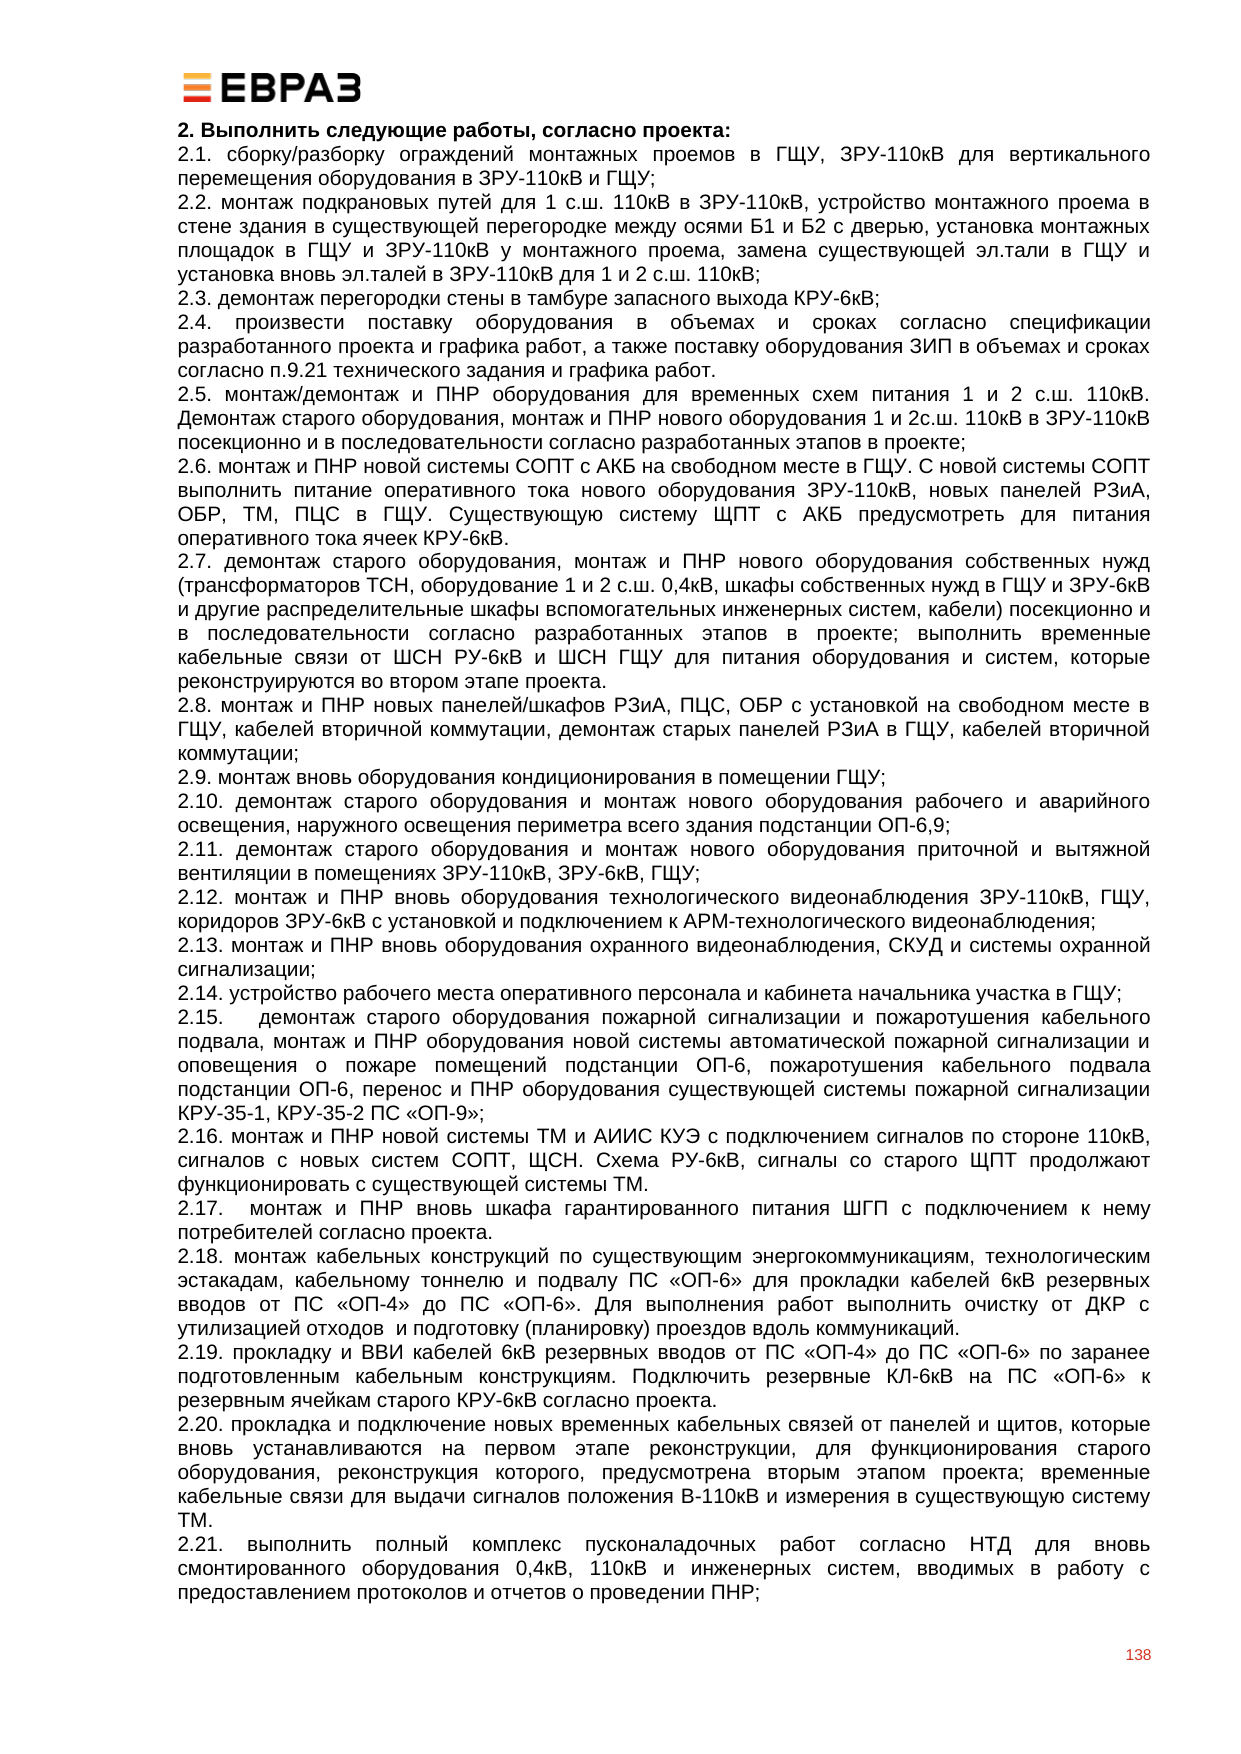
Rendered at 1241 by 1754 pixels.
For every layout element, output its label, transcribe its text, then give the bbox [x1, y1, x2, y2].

text 2.9. монтаж вновь оборудования кондиционирования в помещении ГЩУ; [177, 765, 1152, 789]
picture [183, 73, 361, 102]
text 2.7. демонтаж старого оборудования, монтаж и ПНР нового оборудования собственных нужд (трансформаторов ТСН, оборудование 1 и 2 с.ш. 0,4кВ, шкафы собственных нужд в ГЩУ и ЗРУ-6кВ и другие распределительные шкафы вспомогательных инженерных систем, кабели) посекционно и в последовательности согласно разработанных этапов в проекте; выполнить временные кабельные связи от ШСН РУ-6кВ и ШСН ГЩУ для питания оборудования и систем, которые реконструируются во втором этапе проекта. [177, 549, 1152, 693]
text 2.1. сборку/разборку ограждений монтажных проемов в ГЩУ, ЗРУ-110кВ для вертикального перемещения оборудования в ЗРУ-110кВ и ГЩУ; [177, 142, 1152, 190]
text 2.14. устройство рабочего места оперативного персонала и кабинета начальника участка в ГЩУ; [177, 981, 1152, 1004]
text 2.4. произвести поставку оборудования в объемах и сроках согласно спецификации разработанного проекта и графика работ, а также поставку оборудования ЗИП в объемах и сроках согласно п.9.21 технического задания и графика работ. [177, 310, 1152, 382]
text 2.17. монтаж и ПНР вновь шкафа гарантированного питания ШГП с подключением к нему потребителей согласно проекта. [177, 1196, 1152, 1244]
text 2.12. монтаж и ПНР вновь оборудования технологического видеонаблюдения ЗРУ-110кВ, ГЩУ, коридоров ЗРУ-6кВ с установкой и подключением к АРМ-технологического видеонаблюдения; [177, 885, 1152, 933]
text 2.16. монтаж и ПНР новой системы ТМ и АИИС КУЭ с подключением сигналов по стороне 110кВ, сигналов с новых систем СОПТ, ЩСН. Схема РУ-6кВ, сигналы со старого ЩПТ продолжают функционировать с существующей системы ТМ. [177, 1124, 1152, 1196]
text 2. Выполнить следующие работы, согласно проекта: [177, 118, 1152, 142]
text 2.8. монтаж и ПНР новых панелей/шкафов РЗиА, ПЦС, ОБР с установкой на свободном месте в ГЩУ, кабелей вторичной коммутации, демонтаж старых панелей РЗиА в ГЩУ, кабелей вторичной коммутации; [177, 693, 1152, 765]
text 2.21. выполнить полный комплекс пусконаладочных работ согласно НТД для вновь смонтированного оборудования 0,4кВ, 110кВ и инженерных систем, вводимых в работу с предоставлением протоколов и отчетов о проведении ПНР; [177, 1532, 1152, 1603]
text 2.10. демонтаж старого оборудования и монтаж нового оборудования рабочего и аварийного освещения, наружного освещения периметра всего здания подстанции ОП-6,9; [177, 789, 1152, 837]
text 2.11. демонтаж старого оборудования и монтаж нового оборудования приточной и вытяжной вентиляции в помещениях ЗРУ-110кВ, ЗРУ-6кВ, ГЩУ; [177, 837, 1152, 885]
text 2.19. прокладку и ВВИ кабелей 6кВ резервных вводов от ПС «ОП-4» до ПС «ОП-6» по заранее подготовленным кабельным конструкциям. Подключить резервные КЛ-6кВ на ПС «ОП-6» к резервным ячейкам старого КРУ-6кВ согласно проекта. [177, 1340, 1152, 1412]
text 2.6. монтаж и ПНР новой системы СОПТ с АКБ на свободном месте в ГЩУ. С новой системы СОПТ выполнить питание оперативного тока нового оборудования ЗРУ-110кВ, новых панелей РЗиА, ОБР, ТМ, ПЦС в ГЩУ. Существующую систему ЩПТ с АКБ предусмотреть для питания оперативного тока ячеек КРУ-6кВ. [177, 453, 1152, 549]
text 2.2. монтаж подкрановых путей для 1 с.ш. 110кВ в ЗРУ-110кВ, устройство монтажного проема в стене здания в существующей перегородке между осями Б1 и Б2 с дверью, установка монтажных площадок в ГЩУ и ЗРУ-110кВ у монтажного проема, замена существующей эл.тали в ГЩУ и установка вновь эл.талей в ЗРУ-110кВ для 1 и 2 с.ш. 110кВ; [177, 190, 1152, 286]
text 2.18. монтаж кабельных конструкций по существующим энергокоммуникациям, технологическим эстакадам, кабельному тоннелю и подвалу ПС «ОП-6» для прокладки кабелей 6кВ резервных вводов от ПС «ОП-4» до ПС «ОП-6». Для выполнения работ выполнить очистку от ДКР с утилизацией отходов и подготовку (планировку) проездов вдоль коммуникаций. [177, 1244, 1152, 1340]
text 2.15. демонтаж старого оборудования пожарной сигнализации и пожаротушения кабельного подвала, монтаж и ПНР оборудования новой системы автоматической пожарной сигнализации и оповещения о пожаре помещений подстанции ОП-6, пожаротушения кабельного подвала подстанции ОП-6, перенос и ПНР оборудования существующей системы пожарной сигнализации КРУ-35-1, КРУ-35-2 ПС «ОП-9»; [177, 1004, 1152, 1124]
text 2.20. прокладка и подключение новых временных кабельных связей от панелей и щитов, которые вновь устанавливаются на первом этапе реконструкции, для функционирования старого оборудования, реконструкция которого, предусмотрена вторым этапом проекта; временные кабельные связи для выдачи сигналов положения В-110кВ и измерения в существующую систему ТМ. [177, 1412, 1152, 1532]
text 2.3. демонтаж перегородки стены в тамбуре запасного выхода КРУ-6кВ; [177, 286, 1152, 310]
text 2.13. монтаж и ПНР вновь оборудования охранного видеонаблюдения, СКУД и системы охранной сигнализации; [177, 933, 1152, 981]
text 2.5. монтаж/демонтаж и ПНР оборудования для временных схем питания 1 и 2 с.ш. 110кВ. Демонтаж старого оборудования, монтаж и ПНР нового оборудования 1 и 2с.ш. 110кВ в ЗРУ-110кВ посекционно и в последовательности согласно разработанных этапов в проекте; [177, 382, 1152, 453]
